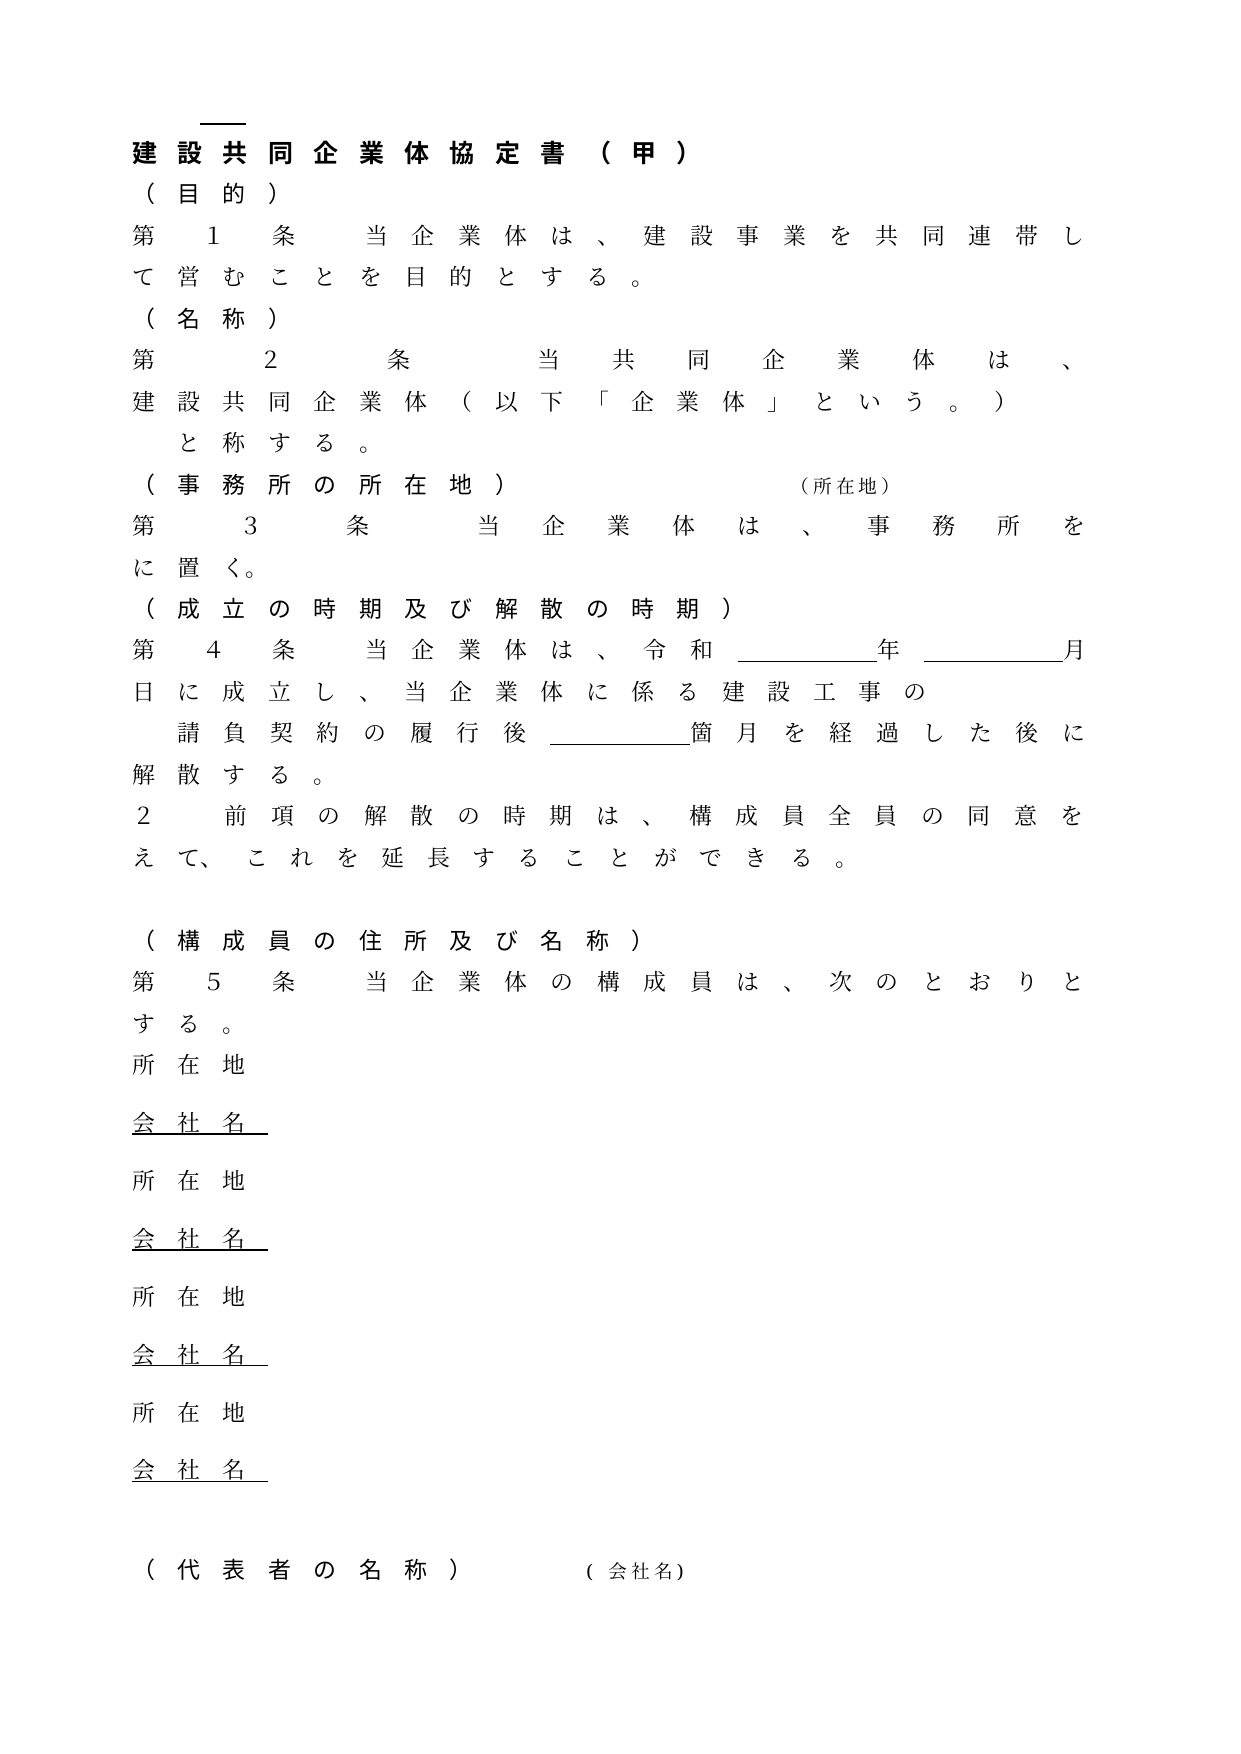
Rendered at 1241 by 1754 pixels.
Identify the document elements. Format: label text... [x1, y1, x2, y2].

text 所在地 [132, 1043, 1108, 1084]
text ２ 前項の解散の時期は、構成員全員の同意をえて、これを延長することができる。 [132, 794, 1108, 877]
text 請負契約の履行後 箇月を経過した後に解散する。 [132, 711, 1108, 794]
text 所在地 [132, 1274, 1108, 1316]
text 第 １ 条 当企業体は、建設事業を共同連帯して営むことを目的とする。 [132, 214, 1108, 297]
text 会社名 [132, 1217, 1108, 1258]
text （名称） [132, 297, 1108, 338]
text 第 ５ 条 当企業体の構成員は、次のとおりとする。 [132, 960, 1108, 1043]
text と称する。 [132, 421, 1108, 462]
text 第 ３ 条 当企業体は、事務所を に置く。 [132, 504, 1108, 587]
text （構成員の住所及び名称） [132, 918, 1108, 960]
text 会社名 [132, 1448, 1108, 1490]
text （事務所の所在地） （所在地） [132, 462, 1108, 504]
text 建設共同企業体協定書（甲） [132, 89, 1108, 172]
text 第 ２ 条 当共同企業体は、 建設共同企業体（以下「企業体」という。） [132, 338, 1108, 421]
text （成立の時期及び解散の時期） [132, 587, 1108, 628]
text 第 ４ 条 当企業体は、令和 年 月 日に成立し、当企業体に係る建設工事の [132, 628, 1108, 711]
text 会社名 [132, 1101, 1108, 1142]
text 所在地 [132, 1159, 1108, 1200]
text 所在地 [132, 1390, 1108, 1432]
text 会社名 [132, 1332, 1108, 1374]
text （目的） [132, 172, 1108, 214]
text （代表者の名称） (会社名) [132, 1548, 1108, 1589]
